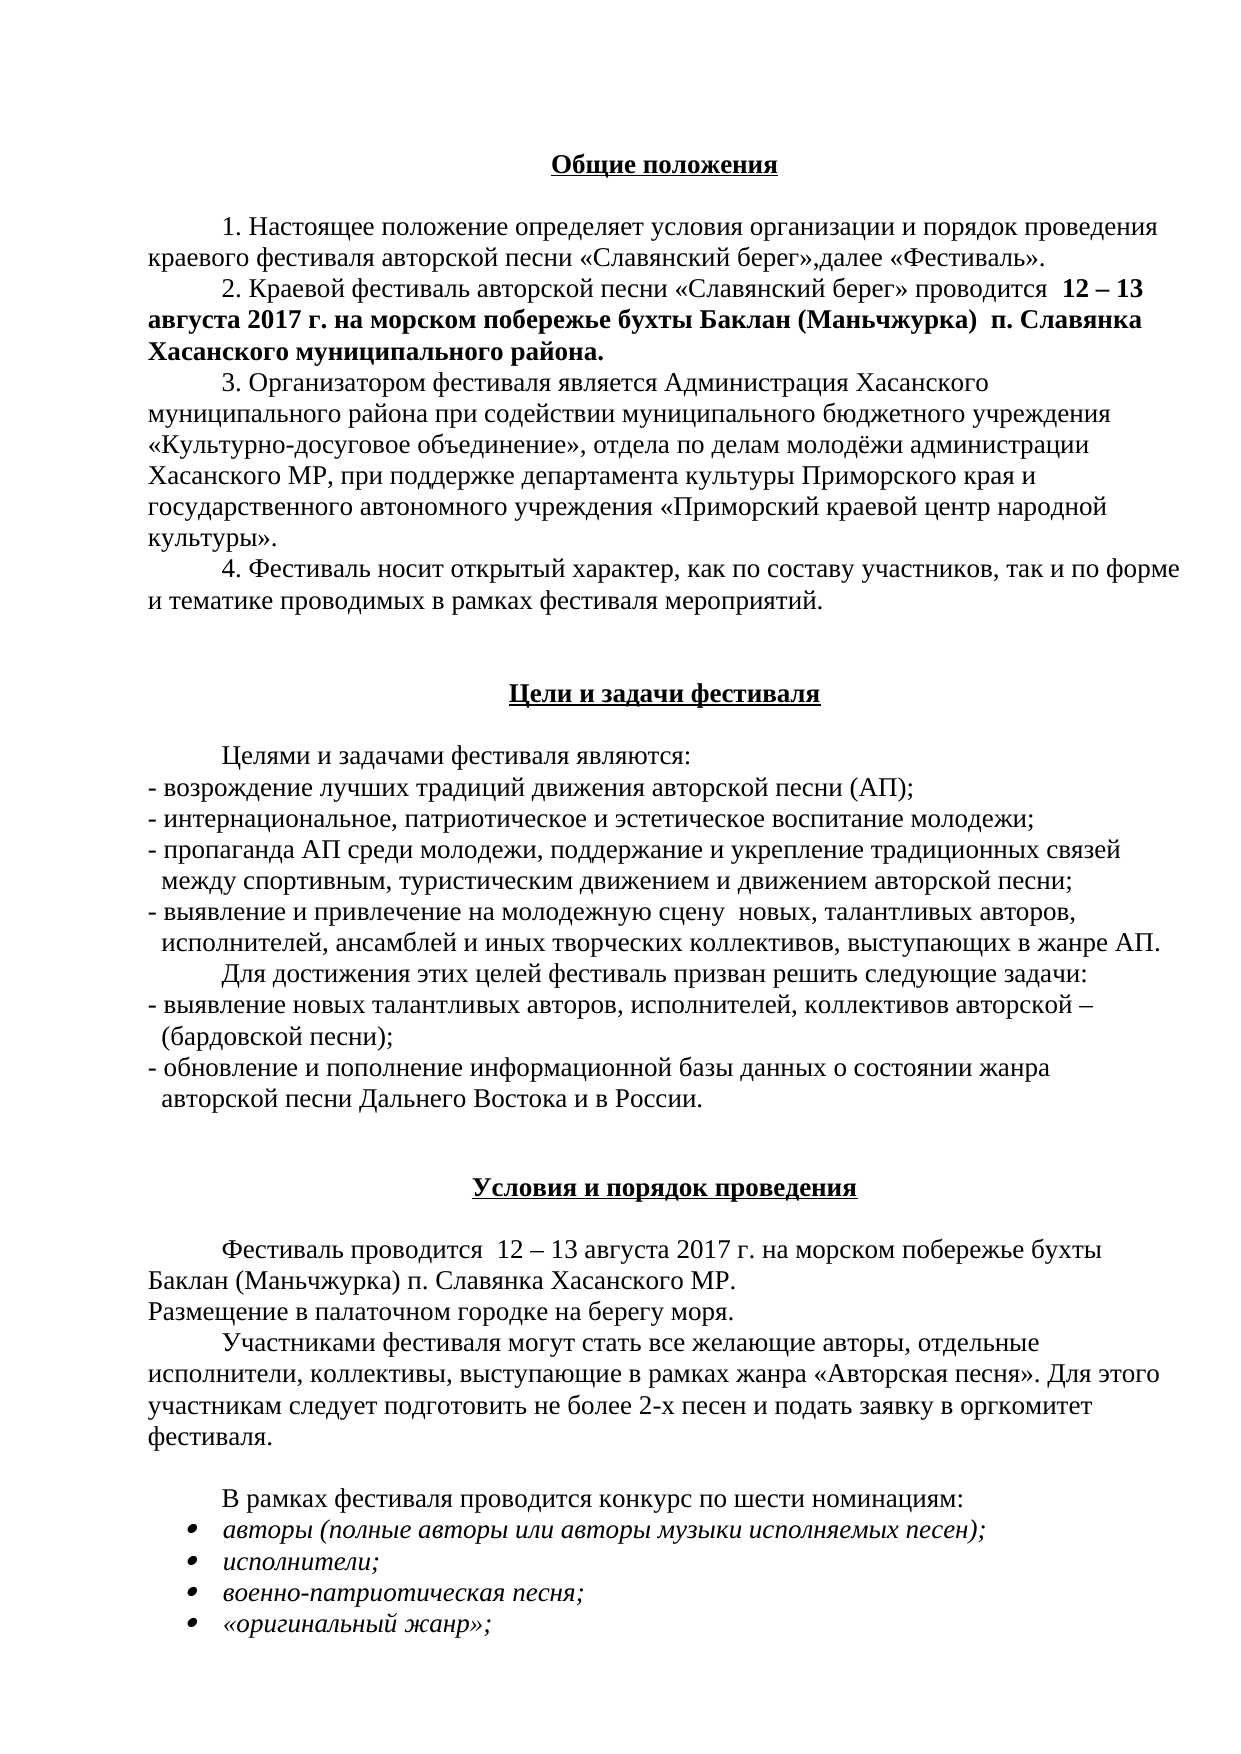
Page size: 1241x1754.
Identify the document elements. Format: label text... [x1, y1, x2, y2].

text 3. Организатором фестиваля является Администрация Хасанского муниципального района при содействии муниципального бюджетного учреждения «Культурно-досуговое объединение», отдела по делам молодёжи администрации Хасанского МР, при поддержке департамента культуры Приморского края и государственного автономного учреждения «Приморский краевой центр народной культуры». [148, 366, 1181, 553]
text - выявление новых талантливых авторов, исполнителей, коллективов авторской – [148, 989, 1181, 1020]
text В рамках фестиваля проводится конкурс по шести номинациям: [148, 1482, 1181, 1513]
text - интернациональное, патриотическое и эстетическое воспитание молодежи; [148, 802, 1181, 833]
text между спортивным, туристическим движением и движением авторской песни; [148, 864, 1181, 895]
list исполнители; [185, 1544, 1181, 1576]
text 4. Фестиваль носит открытый характер, как по составу участников, так и по форме и тематике проводимых в рамках фестиваля мероприятий. [148, 553, 1181, 615]
text Условия и порядок проведения [148, 1171, 1181, 1202]
list военно-патриотическая песня; [185, 1576, 1181, 1607]
text 2. Краевой фестиваль авторской песни «Славянский берег» проводится 12 – 13 августа 2017 г. на морском побережье бухты Баклан (Маньчжурка) п. Славянка Хасанского муниципального района. [148, 272, 1181, 366]
text - пропаганда АП среди молодежи, поддержание и укрепление традиционных связей [148, 833, 1181, 864]
text (бардовской песни); [148, 1020, 1181, 1051]
text авторской песни Дальнего Востока и в России. [148, 1082, 1181, 1113]
text - обновление и пополнение информационной базы данных о состоянии жанра [148, 1051, 1181, 1082]
list «оригинальный жанр»; [185, 1607, 1181, 1638]
text 1. Настоящее положение определяет условия организации и порядок проведения краевого фестиваля авторской песни «Славянский берег»,далее «Фестиваль». [148, 210, 1181, 272]
text Цели и задачи фестиваля [148, 677, 1181, 708]
text - возрождение лучших традиций движения авторской песни (АП); [148, 771, 1181, 802]
text - выявление и привлечение на молодежную сцену новых, талантливых авторов, [148, 895, 1181, 926]
text исполнителей, ансамблей и иных творческих коллективов, выступающих в жанре АП. [148, 926, 1181, 957]
text Фестиваль проводится 12 – 13 августа 2017 г. на морском побережье бухты Баклан (Маньчжурка) п. Славянка Хасанского МР. [148, 1233, 1181, 1295]
list авторы (полные авторы или авторы музыки исполняемых песен); [185, 1513, 1181, 1544]
text Участниками фестиваля могут стать все желающие авторы, отдельные исполнители, коллективы, выступающие в рамках жанра «Авторская песня». Для этого участникам следует подготовить не более 2-х песен и подать заявку в оргкомитет фестиваля. [148, 1326, 1181, 1451]
text Общие положения [148, 148, 1181, 179]
text Для достижения этих целей фестиваль призван решить следующие задачи: [148, 957, 1181, 989]
text Целями и задачами фестиваля являются: [148, 739, 1181, 771]
text Размещение в палаточном городке на берегу моря. [148, 1295, 1181, 1326]
